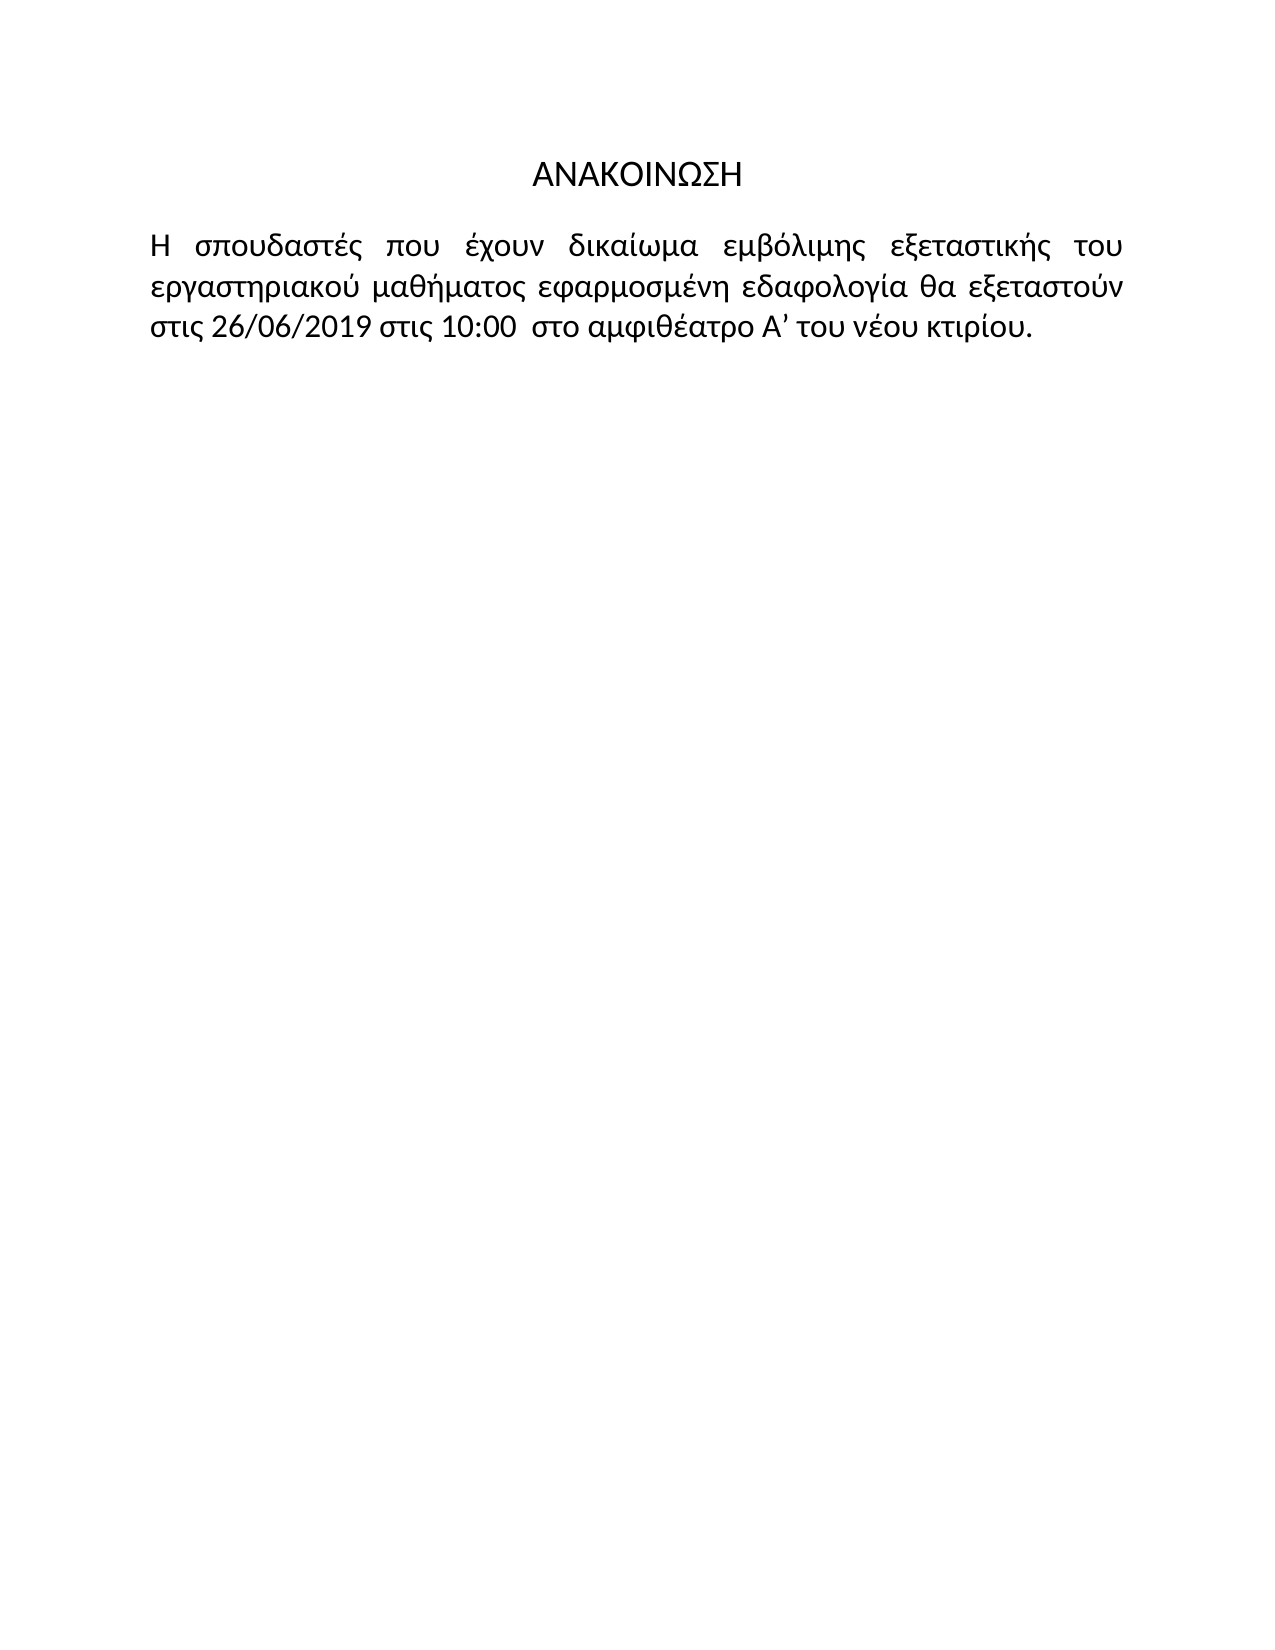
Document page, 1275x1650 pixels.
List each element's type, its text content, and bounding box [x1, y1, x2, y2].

text ΑΝΑΚΟΙΝΩΣΗ [150, 150, 1125, 196]
text Η σπουδαστές που έχουν δικαίωμα εμβόλιμης εξεταστικής του εργαστηριακού μαθήματος εφαρμοσμένη εδαφολογία θα εξεταστούν στις 26/06/2019 στις 10:00 στο αμφιθέατρο Α’ του νέου κτιρίου. [150, 224, 1125, 346]
